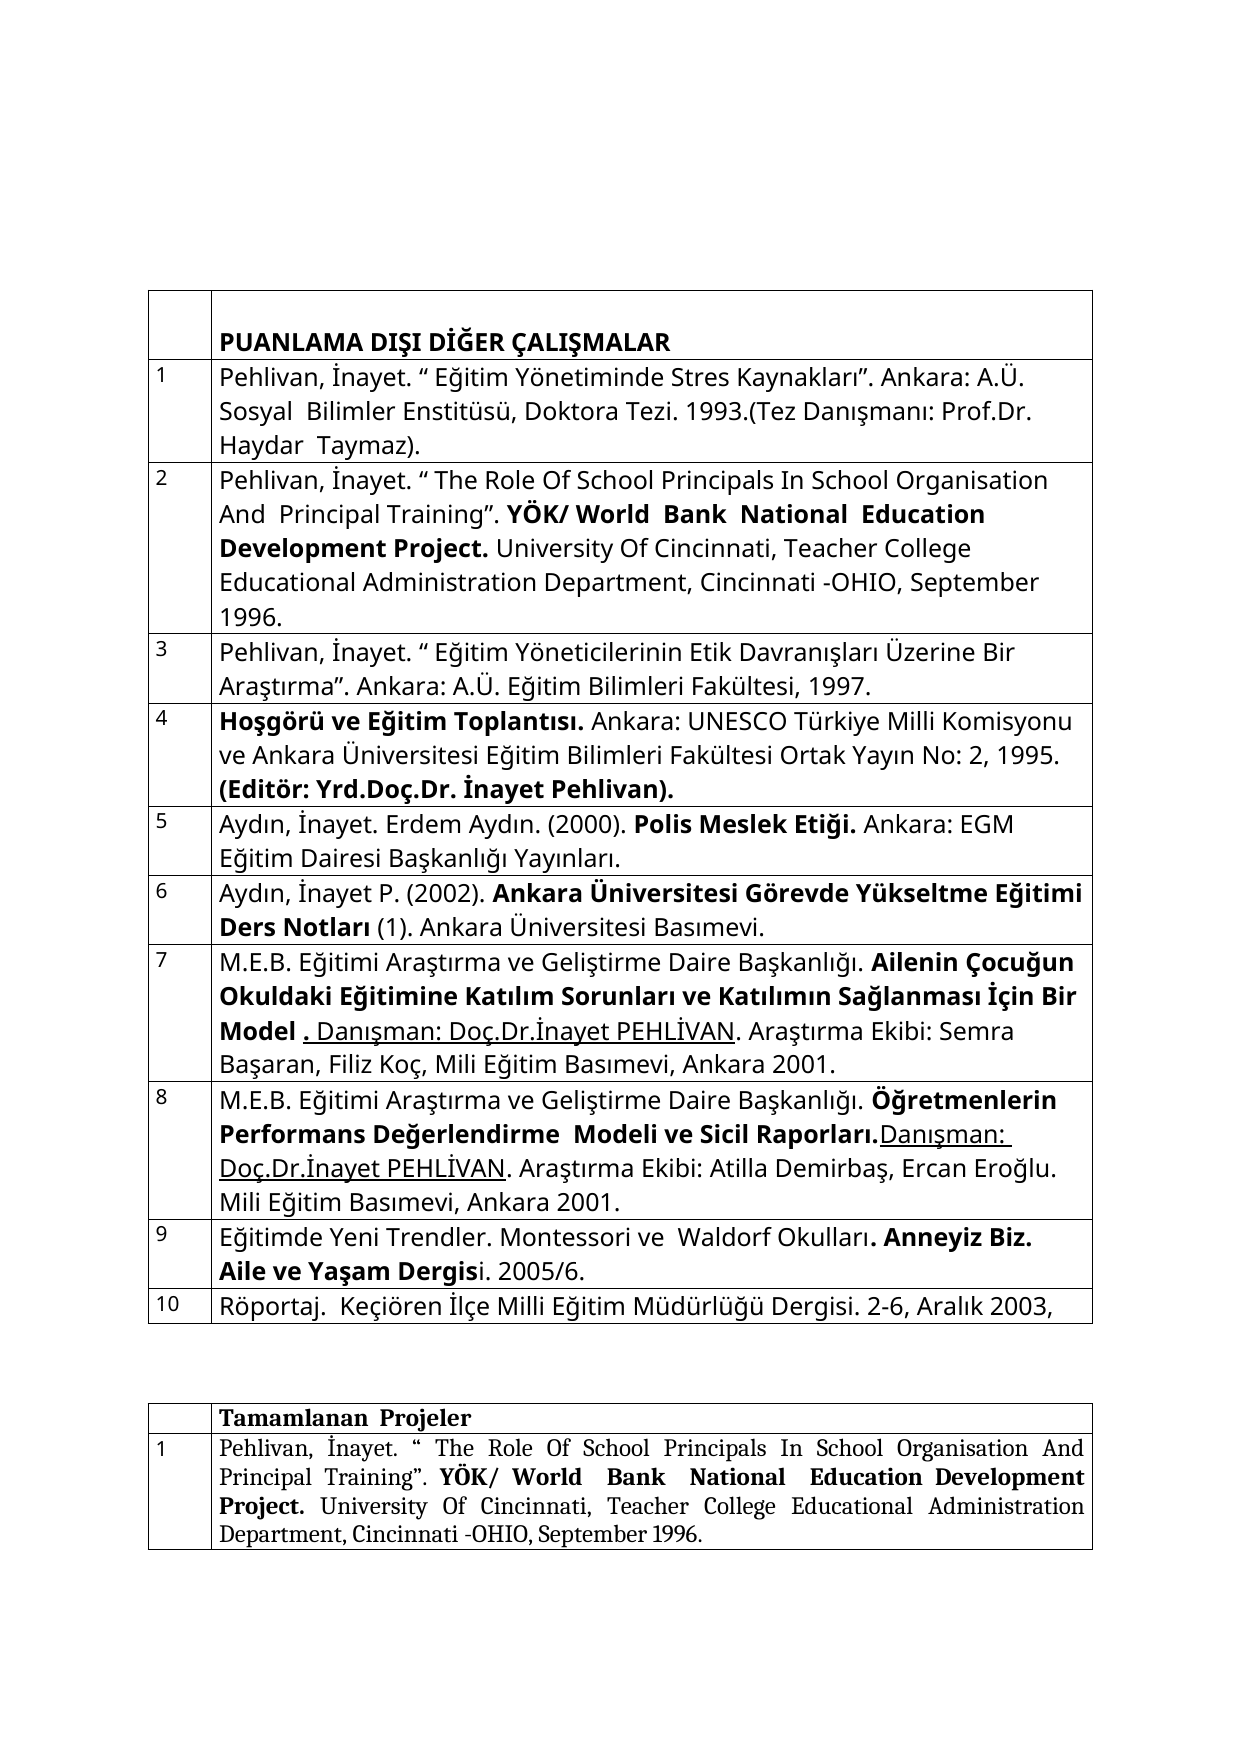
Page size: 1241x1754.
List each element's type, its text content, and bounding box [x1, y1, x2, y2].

table_cell Pehlivan, İnayet. “ Eğitim Yöneticilerinin Etik Davranışları Üzerine Bir Araştırma”. Ankara: A.Ü. Eğitim Bilimleri Fakültesi, 1997. [212, 634, 1092, 702]
table_cell 3 [149, 634, 211, 702]
table_cell Pehlivan, İnayet. “ The Role Of School Principals In School Organisation And Principal Training”. YÖK/ World Bank National Education Development Project. University Of Cincinnati, Teacher College Educational Administration Department, Cincinnati -OHIO, September 1996. [212, 1434, 1092, 1549]
table_header PUANLAMA DIŞI DİĞER ÇALIŞMALAR [212, 291, 1092, 359]
table_header [149, 1404, 211, 1433]
table_cell 6 [149, 876, 211, 944]
table_cell Röportaj. Keçiören İlçe Milli Eğitim Müdürlüğü Dergisi. 2-6, Aralık 2003, [212, 1289, 1092, 1323]
table_cell 9 [149, 1220, 211, 1288]
table_cell 8 [149, 1082, 211, 1218]
table_cell M.E.B. Eğitimi Araştırma ve Geliştirme Daire Başkanlığı. Öğretmenlerin Performans Değerlendirme Modeli ve Sicil Raporları.Danışman: Doç.Dr.İnayet PEHLİVAN. Araştırma Ekibi: Atilla Demirbaş, Ercan Eroğlu. Mili Eğitim Basımevi, Ankara 2001. [212, 1082, 1092, 1218]
table_cell M.E.B. Eğitimi Araştırma ve Geliştirme Daire Başkanlığı. Ailenin Çocuğun Okuldaki Eğitimine Katılım Sorunları ve Katılımın Sağlanması İçin Bir Model . Danışman: Doç.Dr.İnayet PEHLİVAN. Araştırma Ekibi: Semra Başaran, Filiz Koç, Mili Eğitim Basımevi, Ankara 2001. [212, 945, 1092, 1081]
table_cell 10 [149, 1289, 211, 1323]
table_header Tamamlanan Projeler [212, 1404, 1092, 1433]
table_cell 2 [149, 463, 211, 633]
table_cell 1 [149, 360, 211, 462]
table_cell 7 [149, 945, 211, 1081]
table_cell 4 [149, 704, 211, 806]
table_header [149, 291, 211, 359]
table_cell Aydın, İnayet. Erdem Aydın. (2000). Polis Meslek Etiği. Ankara: EGM Eğitim Dairesi Başkanlığı Yayınları. [212, 807, 1092, 875]
table_cell 5 [149, 807, 211, 875]
table_cell Aydın, İnayet P. (2002). Ankara Üniversitesi Görevde Yükseltme Eğitimi Ders Notları (1). Ankara Üniversitesi Basımevi. [212, 876, 1092, 944]
table_cell 1 [149, 1434, 211, 1549]
table_cell Pehlivan, İnayet. “ The Role Of School Principals In School Organisation And Principal Training”. YÖK/ World Bank National Education Development Project. University Of Cincinnati, Teacher College Educational Administration Department, Cincinnati -OHIO, September 1996. [212, 463, 1092, 633]
table_cell Eğitimde Yeni Trendler. Montessori ve Waldorf Okulları. Anneyiz Biz. Aile ve Yaşam Dergisi. 2005/6. [212, 1220, 1092, 1288]
table_cell Hoşgörü ve Eğitim Toplantısı. Ankara: UNESCO Türkiye Milli Komisyonu ve Ankara Üniversitesi Eğitim Bilimleri Fakültesi Ortak Yayın No: 2, 1995. (Editör: Yrd.Doç.Dr. İnayet Pehlivan). [212, 704, 1092, 806]
table_cell Pehlivan, İnayet. “ Eğitim Yönetiminde Stres Kaynakları”. Ankara: A.Ü. Sosyal Bilimler Enstitüsü, Doktora Tezi. 1993.(Tez Danışmanı: Prof.Dr. Haydar Taymaz). [212, 360, 1092, 462]
